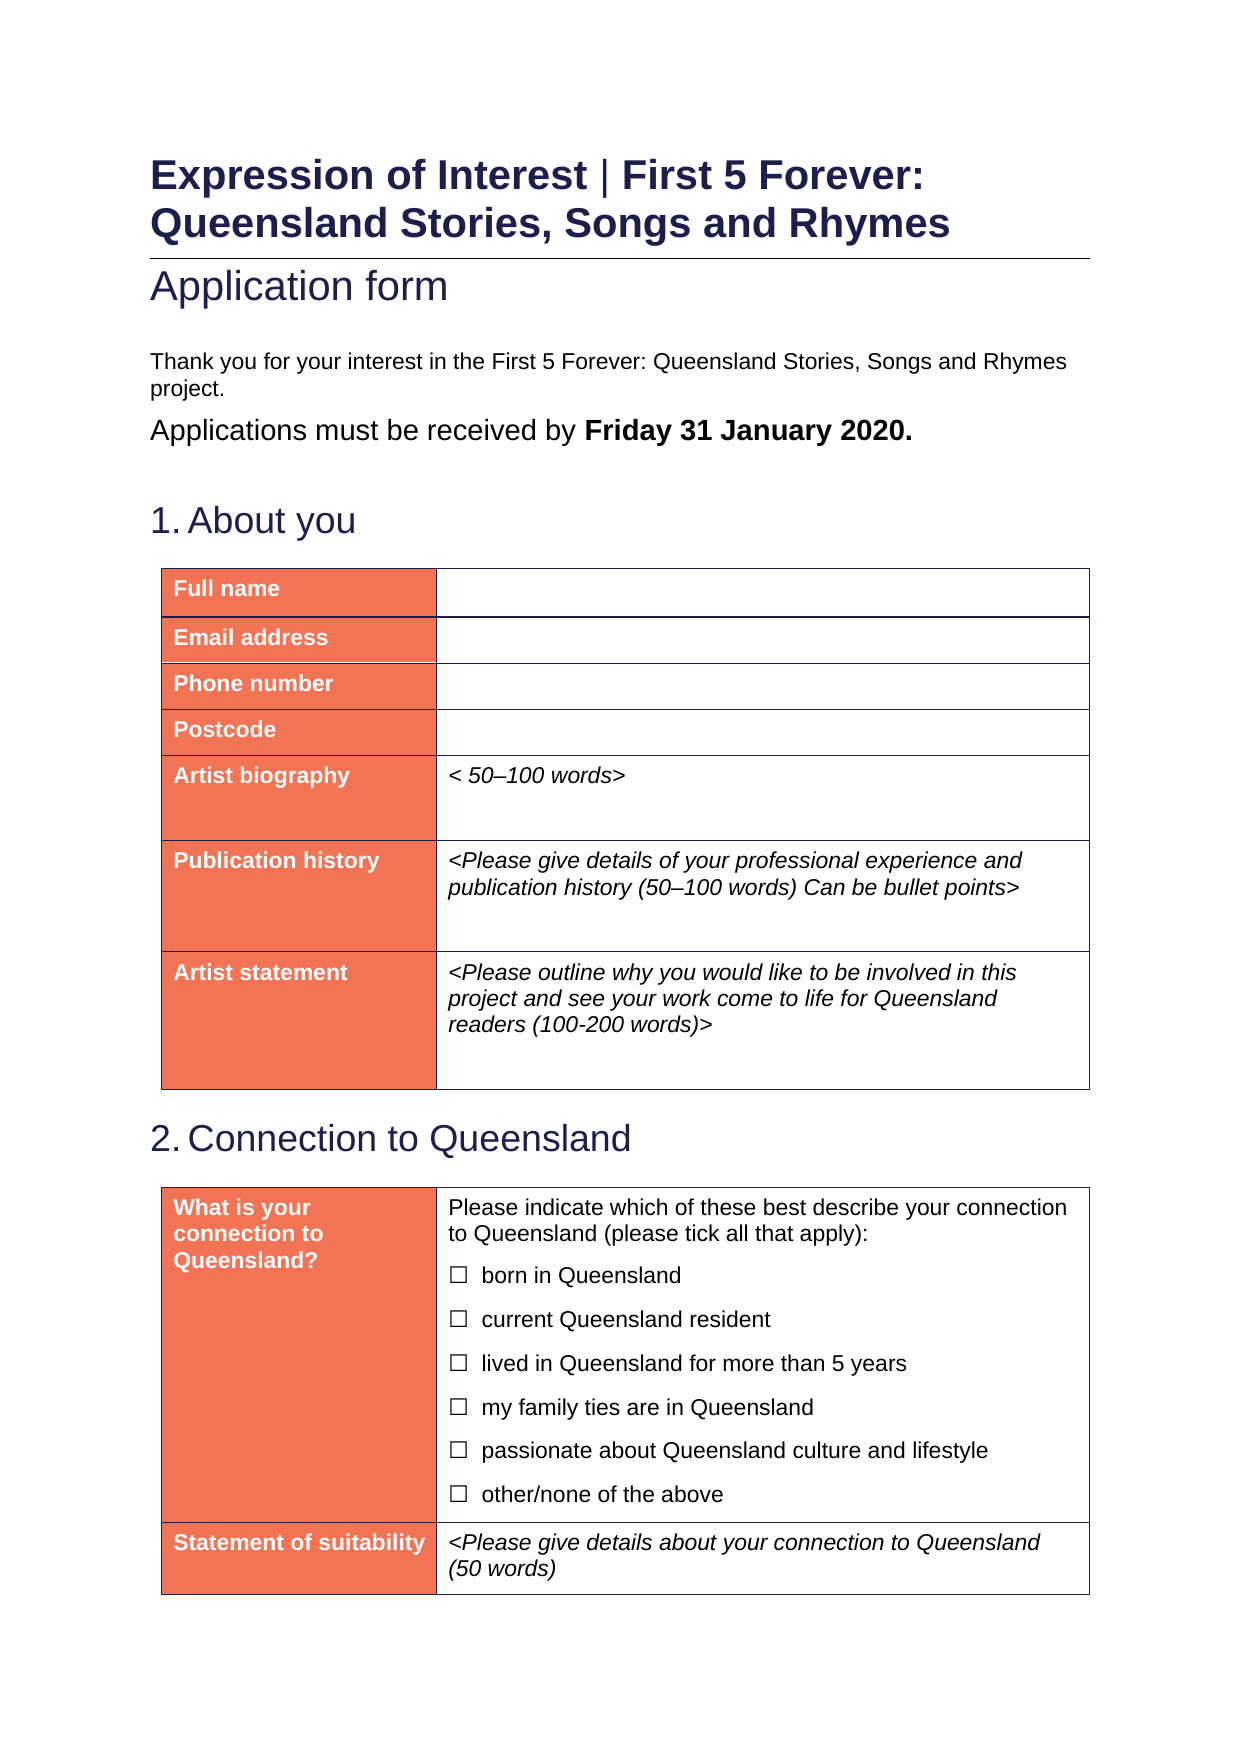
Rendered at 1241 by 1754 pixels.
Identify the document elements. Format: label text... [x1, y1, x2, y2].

table_cell < 50–100 words> [437, 756, 1089, 840]
table_cell Artist statement [162, 952, 436, 1089]
table_header [437, 569, 1089, 616]
table_cell Email address [162, 618, 436, 662]
table_header Please indicate which of these best describe your connection to Queensland (please tick all that apply): born in Queensland current Queensland resident lived in Queensland for more than 5 years my family ties are in Queensland passionate about Queensland culture and lifestyle other/none of the above [437, 1188, 1089, 1522]
table_cell Phone number [162, 664, 436, 709]
table_cell Statement of suitability [162, 1523, 436, 1594]
text Application form [150, 259, 1090, 309]
table_cell Postcode [162, 710, 436, 755]
table_cell [437, 618, 1089, 662]
table_cell [437, 710, 1089, 755]
table_cell Artist biography [162, 756, 436, 840]
list Connection to Queensland [150, 1116, 1090, 1159]
table_header What is your connection to Queensland? [162, 1188, 436, 1522]
text Expression of Interest | First 5 Forever: [150, 150, 1090, 198]
table_header Full name [162, 569, 436, 616]
text Queensland Stories, Songs and Rhymes [150, 198, 1090, 246]
table_cell <Please give details about your connection to Queensland (50 words) [437, 1523, 1089, 1594]
table_cell Publication history [162, 841, 436, 951]
table_cell [437, 664, 1089, 709]
table_cell <Please give details of your professional experience and publication history (50–100 words) Can be bullet points> [437, 841, 1089, 951]
list About you [150, 498, 1090, 541]
text Thank you for your interest in the First 5 Forever: Queensland Stories, Songs and Rhymes project. [150, 348, 1090, 401]
text Applications must be received by Friday 31 January 2020. [150, 413, 1090, 447]
table_cell <Please outline why you would like to be involved in this project and see your work come to life for Queensland readers (100-200 words)> [437, 952, 1089, 1089]
